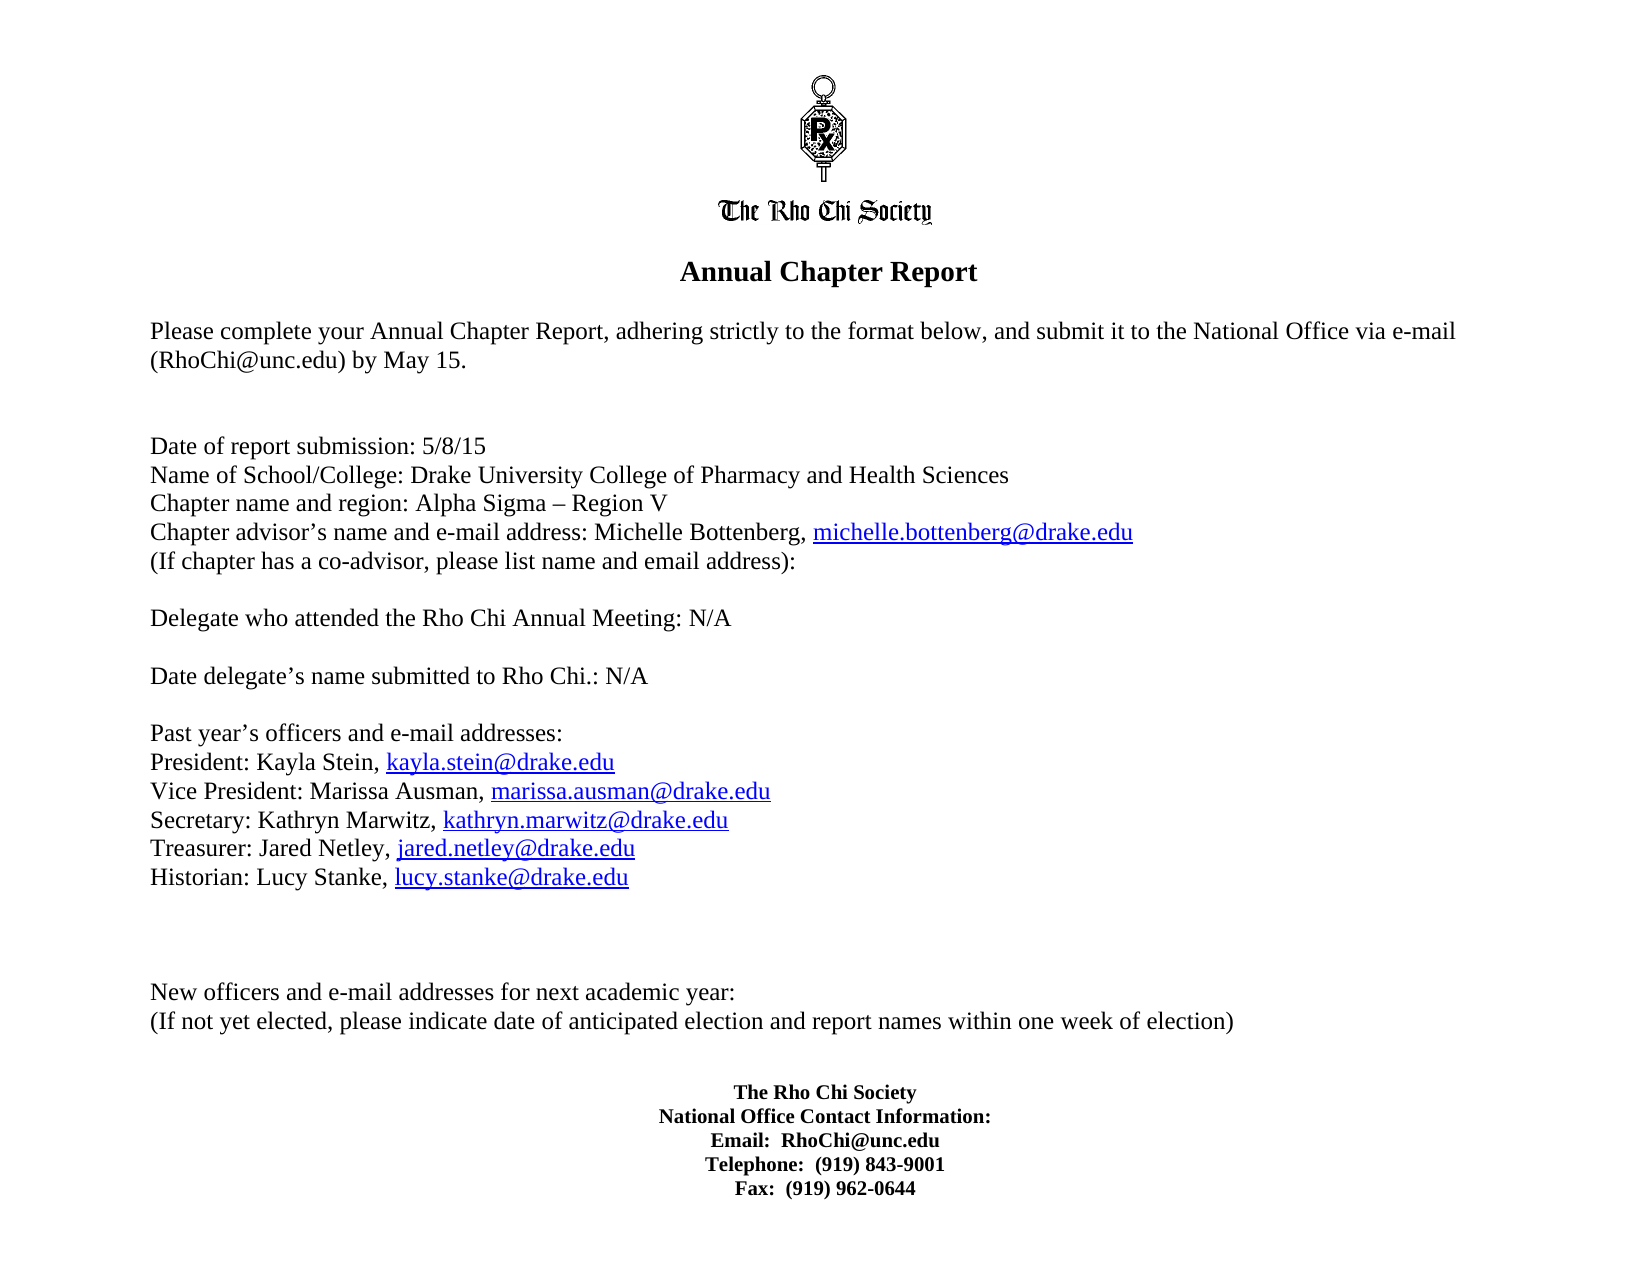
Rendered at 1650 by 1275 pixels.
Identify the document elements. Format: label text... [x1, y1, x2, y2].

text New officers and e-mail addresses for next academic year: [150, 977, 1500, 1006]
text Vice President: Marissa Ausman, marissa.ausman@drake.edu [150, 776, 1500, 805]
text Past year’s officers and e-mail addresses: [150, 718, 1500, 747]
text Historian: Lucy Stanke, lucy.stanke@drake.edu [150, 862, 1500, 891]
subtitle Date of report submission: 5/8/15 [150, 431, 1500, 460]
text Secretary: Kathryn Marwitz, kathryn.marwitz@drake.edu [150, 805, 1500, 833]
text Chapter advisor’s name and e-mail address: Michelle Bottenberg, michelle.bottenberg@drake.edu [150, 517, 1500, 546]
text (If chapter has a co-advisor, please list name and email address): [150, 546, 1500, 575]
text Delegate who attended the Rho Chi Annual Meeting: N/A [150, 603, 1500, 632]
title Annual Chapter Report [150, 254, 1500, 287]
text Date delegate’s name submitted to Rho Chi.: N/A [150, 661, 1500, 690]
subtitle Please complete your Annual Chapter Report, adhering strictly to the format below, and submit it to the National Office via e-mail (RhoChi@unc.edu) by May 15. [150, 316, 1500, 373]
text (If not yet elected, please indicate date of anticipated election and report names within one week of election) [150, 1006, 1500, 1035]
text President: Kayla Stein, kayla.stein@drake.edu [150, 747, 1500, 776]
text Treasurer: Jared Netley, jared.netley@drake.edu [150, 833, 1500, 862]
text Chapter name and region: Alpha Sigma – Region V [150, 488, 1500, 517]
text Name of School/College: Drake University College of Pharmacy and Health Sciences [150, 460, 1500, 488]
